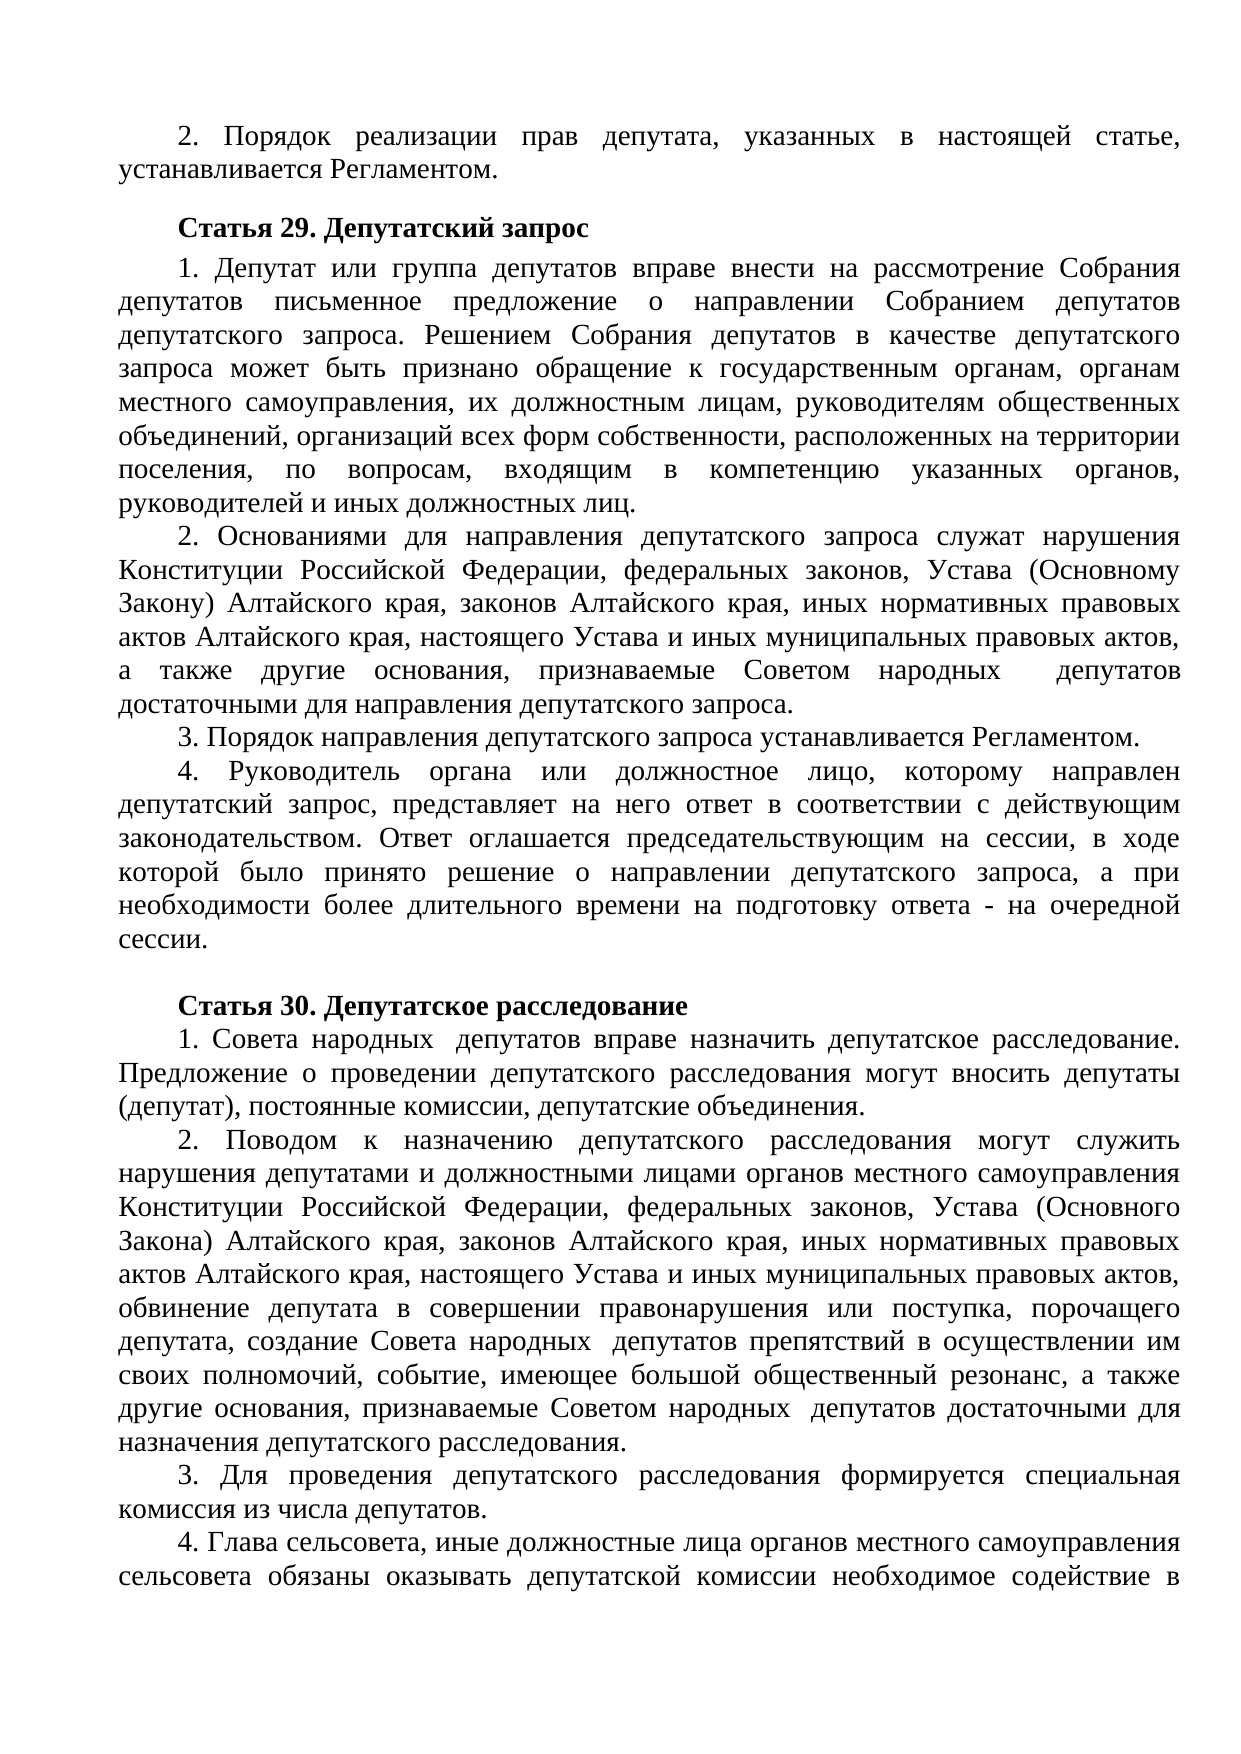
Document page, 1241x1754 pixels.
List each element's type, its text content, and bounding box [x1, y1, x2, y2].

text 1. Депутат или группа депутатов вправе внести на рассмотрение Собрания депутатов письменное предложение о направлении Собранием депутатов депутатского запроса. Решением Собрания депутатов в качестве депутатского запроса может быть признано обращение к государственным органам, органам местного самоуправления, их должностным лицам, руководителям общественных объединений, организаций всех форм собственности, расположенных на территории поселения, по вопросам, входящим в компетенцию указанных органов, руководителей и иных должностных лиц. [118, 250, 1181, 518]
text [118, 1524, 1181, 1592]
text 1. Совета народных депутатов вправе назначить депутатское расследование. Предложение о проведении депутатского расследования могут вносить депутаты (депутат), постоянные комиссии, депутатские объединения. [118, 1021, 1181, 1122]
text 2. Поводом к назначению депутатского расследования могут служить нарушения депутатами и должностными лицами органов местного самоуправления Конституции Российской Федерации, федеральных законов, Устава (Основного Закона) Алтайского края, законов Алтайского края, иных нормативных правовых актов Алтайского края, настоящего Устава и иных муниципальных правовых актов, обвинение депутата в совершении правонарушения или поступка, порочащего депутата, создание Совета народных депутатов препятствий в осуществлении им своих полномочий, событие, имеющее большой общественный резонанс, а также другие основания, признаваемые Советом народных депутатов достаточными для назначения депутатского расследования. [118, 1122, 1181, 1457]
text Статья 30. Депутатское расследование [177, 988, 1181, 1021]
subtitle Статья 29. Депутатский запрос [118, 210, 1181, 244]
text 3. Для проведения депутатского расследования формируется специальная комиссия из числа депутатов. [118, 1457, 1181, 1524]
text 2. Основаниями для направления депутатского запроса служат нарушения Конституции Российской Федерации, федеральных законов, Устава (Основному Закону) Алтайского края, законов Алтайского края, иных нормативных правовых актов Алтайского края, настоящего Устава и иных муниципальных правовых актов, а также другие основания, признаваемые Советом народных депутатов достаточными для направления депутатского запроса. [118, 518, 1181, 719]
text 2. Порядок реализации прав депутата, указанных в настоящей статье, устанавливается Регламентом. [118, 118, 1181, 185]
text 3. Порядок направления депутатского запроса устанавливается Регламентом. [118, 719, 1181, 753]
text 4. Руководитель органа или должностное лицо, которому направлен депутатский запрос, представляет на него ответ в соответствии с действующим законодательством. Ответ оглашается председательствующим на сессии, в ходе которой было принято решение о направлении депутатского запроса, а при необходимости более длительного времени на подготовку ответа - на очередной сессии. [118, 753, 1181, 954]
